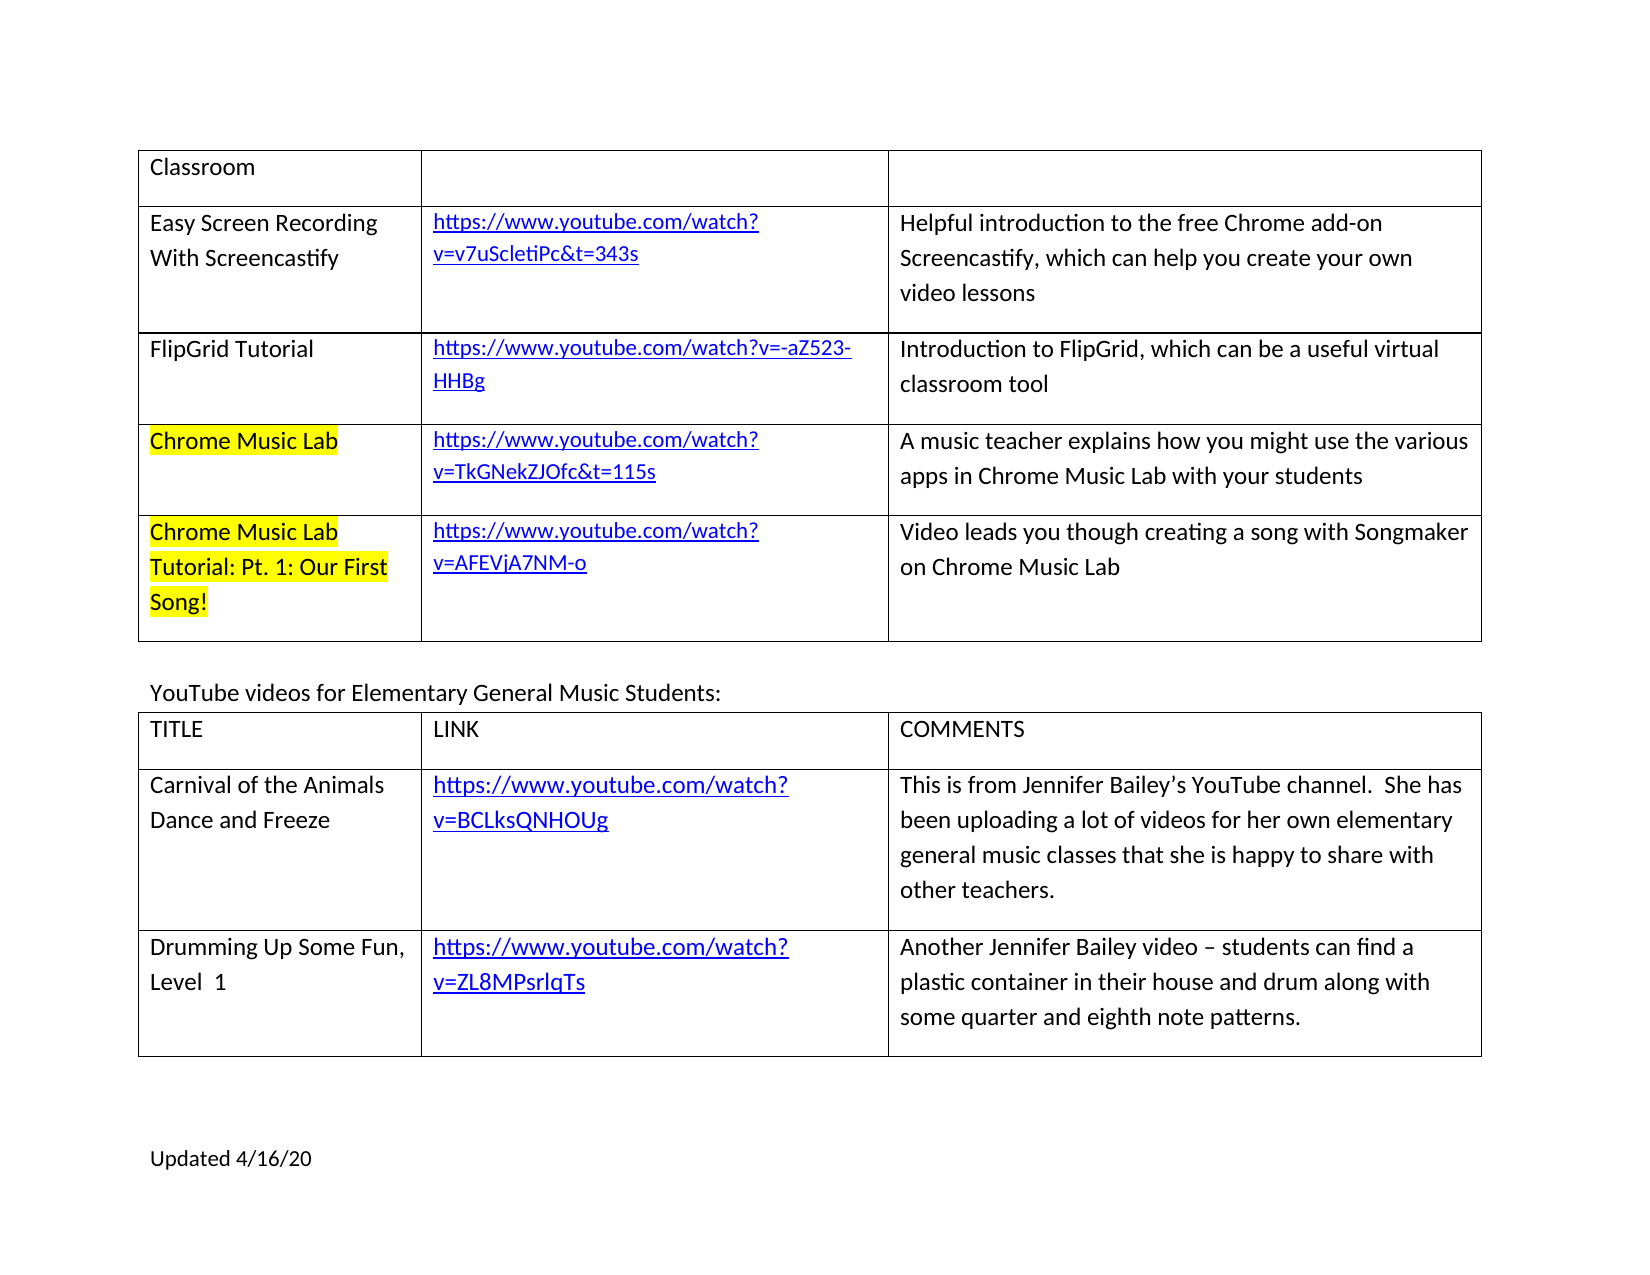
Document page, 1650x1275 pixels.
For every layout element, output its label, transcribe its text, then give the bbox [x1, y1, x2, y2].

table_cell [139, 151, 421, 206]
text YouTube videos for Elementary General Music Students: [150, 677, 1500, 708]
table_cell A music teacher explains how you might use the various apps in Chrome Music Lab with your students [889, 425, 1481, 515]
table_cell https://www.youtube.com/watch?v=-aZ523-HHBg [422, 334, 888, 424]
table_cell Chrome Music Lab [139, 425, 421, 515]
table_cell Chrome Music Lab Tutorial: Pt. 1: Our First Song! [139, 516, 421, 641]
table_cell Helpful introduction to the free Chrome add-on Screencastify, which can help you create your own video lessons [889, 207, 1481, 332]
table_cell Carnival of the Animals Dance and Freeze [139, 770, 421, 930]
table_cell https://www.youtube.com/watch?v=ZL8MPsrlqTs [422, 931, 888, 1056]
table_cell Easy Screen Recording With Screencastify [139, 207, 421, 332]
table_cell This is from Jennifer Bailey’s YouTube channel. She has been uploading a lot of videos for her own elementary general music classes that she is happy to share with other teachers. [889, 770, 1481, 930]
table_cell https://www.youtube.com/watch?v=BCLksQNHOUg [422, 770, 888, 930]
table_cell Drumming Up Some Fun, Level 1 [139, 931, 421, 1056]
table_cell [889, 151, 1481, 206]
table_cell https://www.youtube.com/watch?v=AFEVjA7NM-o [422, 516, 888, 641]
table_cell Introduction to FlipGrid, which can be a useful virtual classroom tool [889, 334, 1481, 424]
table_header TITLE [139, 713, 421, 768]
table_cell https://www.youtube.com/watch?v=TkGNekZJOfc&t=115s [422, 425, 888, 515]
table_header COMMENTS [889, 713, 1481, 768]
table_cell https://www.youtube.com/watch?v=v7uScletiPc&t=343s [422, 207, 888, 332]
table_cell FlipGrid Tutorial [139, 334, 421, 424]
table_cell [422, 151, 888, 206]
table_cell Video leads you though creating a song with Songmaker on Chrome Music Lab [889, 516, 1481, 641]
table_header LINK [422, 713, 888, 768]
table_cell Another Jennifer Bailey video – students can find a plastic container in their house and drum along with some quarter and eighth note patterns. [889, 931, 1481, 1056]
